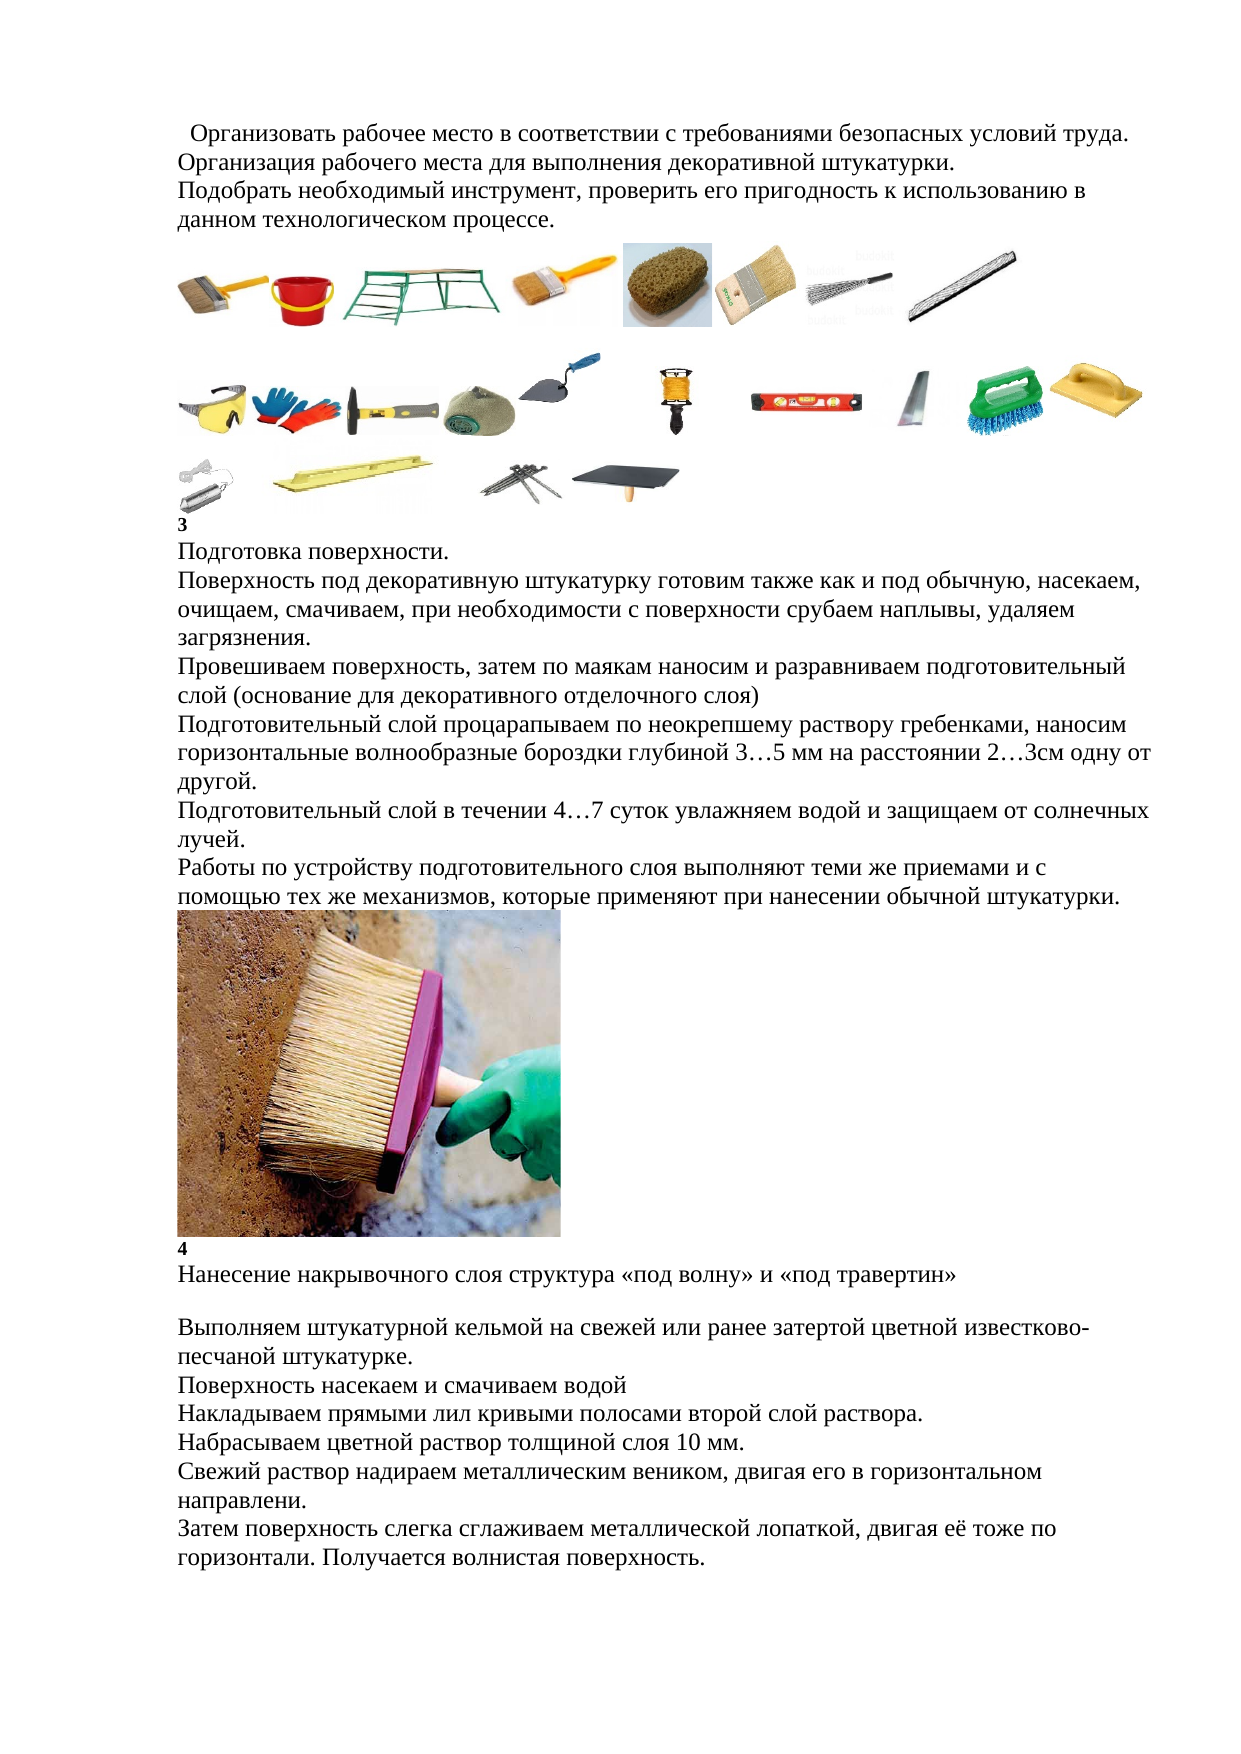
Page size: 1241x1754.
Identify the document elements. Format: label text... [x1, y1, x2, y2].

text Подготовительный слой в течении 4…7 суток увлажняем водой и защищаем от солнечных лучей. [177, 795, 1152, 852]
text Подготовительный слой процарапываем по неокрепшему раствору гребенками, наносим горизонтальные волнообразные бороздки глубиной 3…5 мм на расстоянии 2…3см одну от другой. [177, 709, 1152, 795]
text Свежий раствор надираем металлическим веником, двигая его в горизонтальном направлени. [177, 1456, 1152, 1513]
text Выполняем штукатурной кельмой на свежей или ранее затертой цветной известково-песчаной штукатурке. [177, 1312, 1152, 1370]
text Поверхность под декоративную штукатурку готовим также как и под обычную, насекаем, очищаем, смачиваем, при необходимости с поверхности срубаем наплывы, удаляем загрязнения. [177, 565, 1152, 651]
text Подготовка поверхности. [177, 536, 1152, 565]
text Нанесение накрывочного слоя структура «под волну» и «под травертин» [177, 1259, 1152, 1288]
text Подобрать необходимый инструмент, проверить его пригодность к использованию в данном технологическом процессе. [177, 176, 1152, 233]
text Организовать рабочее место в соответствии с требованиями безопасных условий труда. Организация рабочего места для выполнения декоративной штукатурки. [177, 118, 1152, 176]
picture [177, 233, 1150, 514]
text Работы по устройству подготовительного слоя выполняют теми же приемами и с помощью тех же механизмов, которые применяют при нанесении обычной штукатурки. [177, 852, 1152, 910]
text 3 [177, 513, 1152, 536]
text Поверхность насекаем и смачиваем водой [177, 1370, 1152, 1398]
text 4 [177, 1237, 1152, 1259]
text Провешиваем поверхность, затем по маякам наносим и разравниваем подготовительный слой (основание для декоративного отделочного слоя) [177, 651, 1152, 709]
text Затем поверхность слегка сглаживаем металлической лопаткой, двигая её тоже по горизонтали. Получается волнистая поверхность. [177, 1513, 1152, 1571]
text Набрасываем цветной раствор толщиной слоя 10 мм. [177, 1427, 1152, 1456]
text Накладываем прямыми лил кривыми полосами второй слой раствора. [177, 1398, 1152, 1427]
picture [177, 910, 561, 1237]
